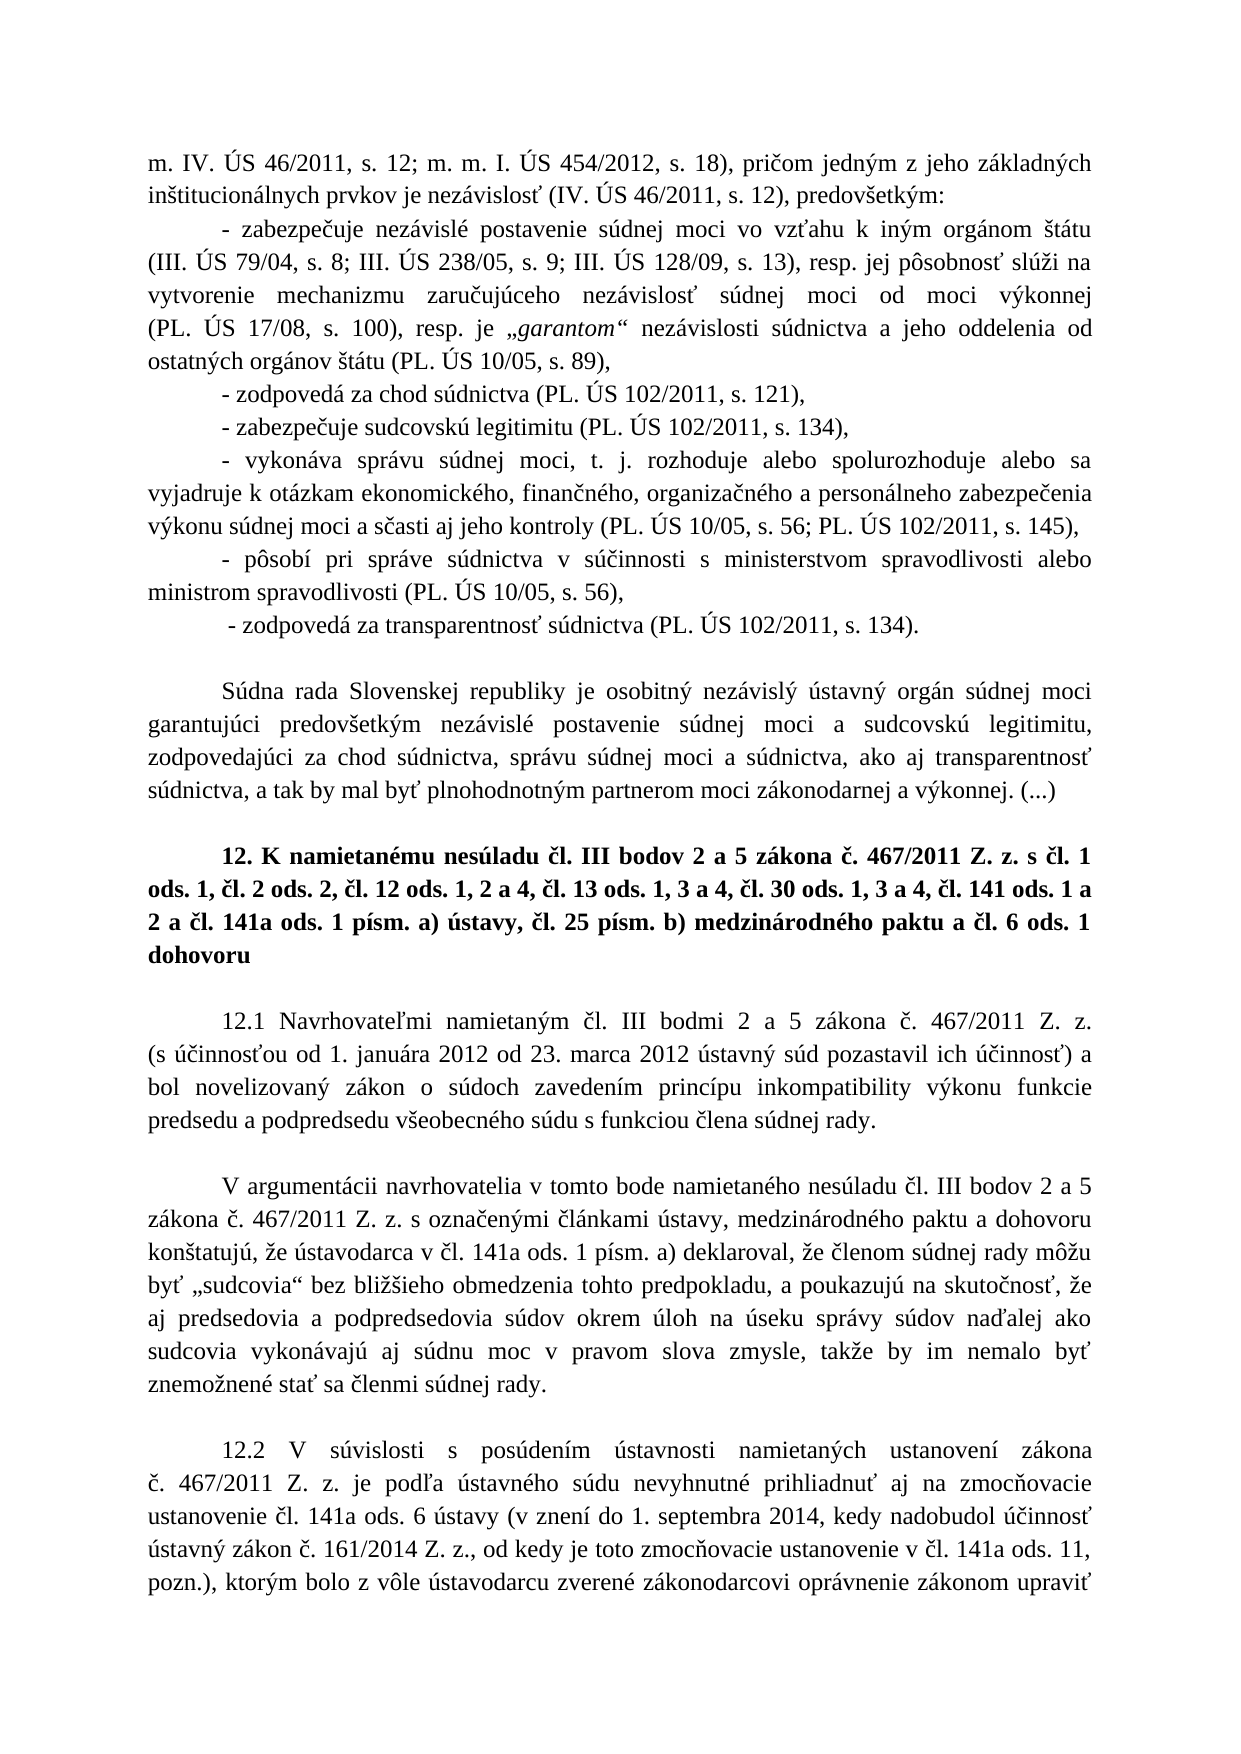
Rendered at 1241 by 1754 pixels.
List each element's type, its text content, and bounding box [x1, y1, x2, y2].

text - zodpovedá za chod súdnictva (PL. ÚS 102/2011, s. 121), [148, 379, 1093, 407]
text Súdna rada Slovenskej republiky je osobitný nezávislý ústavný orgán súdnej moci garantujúci predovšetkým nezávislé postavenie súdnej moci a sudcovskú legitimitu, zodpovedajúci za chod súdnictva, správu súdnej moci a súdnictva, ako aj transparentnosť súdnictva, a tak by mal byť plnohodnotným partnerom moci zákonodarnej a výkonnej. (...) [148, 676, 1093, 804]
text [148, 148, 1093, 209]
text - zabezpečuje nezávislé postavenie súdnej moci vo vzťahu k iným orgánom štátu (III. ÚS 79/04, s. 8; III. ÚS 238/05, s. 9; III. ÚS 128/09, s. 13), resp. jej pôsobnosť slúži na vytvorenie mechanizmu zaručujúceho nezávislosť súdnej moci od moci výkonnej (PL. ÚS 17/08, s. 100), resp. je „garantom“ nezávislosti súdnictva a jeho oddelenia od ostatných orgánov štátu (PL. ÚS 10/05, s. 89), [148, 214, 1093, 374]
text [148, 1435, 1093, 1596]
text 12.1 Navrhovateľmi namietaným čl. III bodmi 2 a 5 zákona č. 467/2011 Z. z. (s účinnosťou od 1. januára 2012 od 23. marca 2012 ústavný súd pozastavil ich účinnosť) a bol novelizovaný zákon o súdoch zavedením princípu inkompatibility výkonu funkcie predsedu a podpredsedu všeobecného súdu s funkciou člena súdnej rady. [148, 1006, 1093, 1134]
text - vykonáva správu súdnej moci, t. j. rozhoduje alebo spolurozhoduje alebo sa vyjadruje k otázkam ekonomického, finančného, organizačného a personálneho zabezpečenia výkonu súdnej moci a sčasti aj jeho kontroly (PL. ÚS 10/05, s. 56; PL. ÚS 102/2011, s. 145), [148, 445, 1093, 539]
text - pôsobí pri správe súdnictva v súčinnosti s ministerstvom spravodlivosti alebo ministrom spravodlivosti (PL. ÚS 10/05, s. 56), [148, 544, 1093, 606]
text V argumentácii navrhovatelia v tomto bode namietaného nesúladu čl. III bodov 2 a 5 zákona č. 467/2011 Z. z. s označenými článkami ústavy, medzinárodného paktu a dohovoru konštatujú, že ústavodarca v čl. 141a ods. 1 písm. a) deklaroval, že členom súdnej rady môžu byť „sudcovia“ bez bližšieho obmedzenia tohto predpokladu, a poukazujú na skutočnosť, že aj predsedovia a podpredsedovia súdov okrem úloh na úseku správy súdov naďalej ako sudcovia vykonávajú aj súdnu moc v pravom slova zmysle, takže by im nemalo byť znemožnené stať sa členmi súdnej rady. [148, 1171, 1093, 1398]
text - zabezpečuje sudcovskú legitimitu (PL. ÚS 102/2011, s. 134), [148, 412, 1093, 441]
text - zodpovedá za transparentnosť súdnictva (PL. ÚS 102/2011, s. 134). [148, 610, 1093, 639]
text 12. K namietanému nesúladu čl. III bodov 2 a 5 zákona č. 467/2011 Z. z. s čl. 1 ods. 1, čl. 2 ods. 2, čl. 12 ods. 1, 2 a 4, čl. 13 ods. 1, 3 a 4, čl. 30 ods. 1, 3 a 4, čl. 141 ods. 1 a 2 a čl. 141a ods. 1 písm. a) ústavy, čl. 25 písm. b) medzinárodného paktu a čl. 6 ods. 1 dohovoru [148, 841, 1093, 969]
